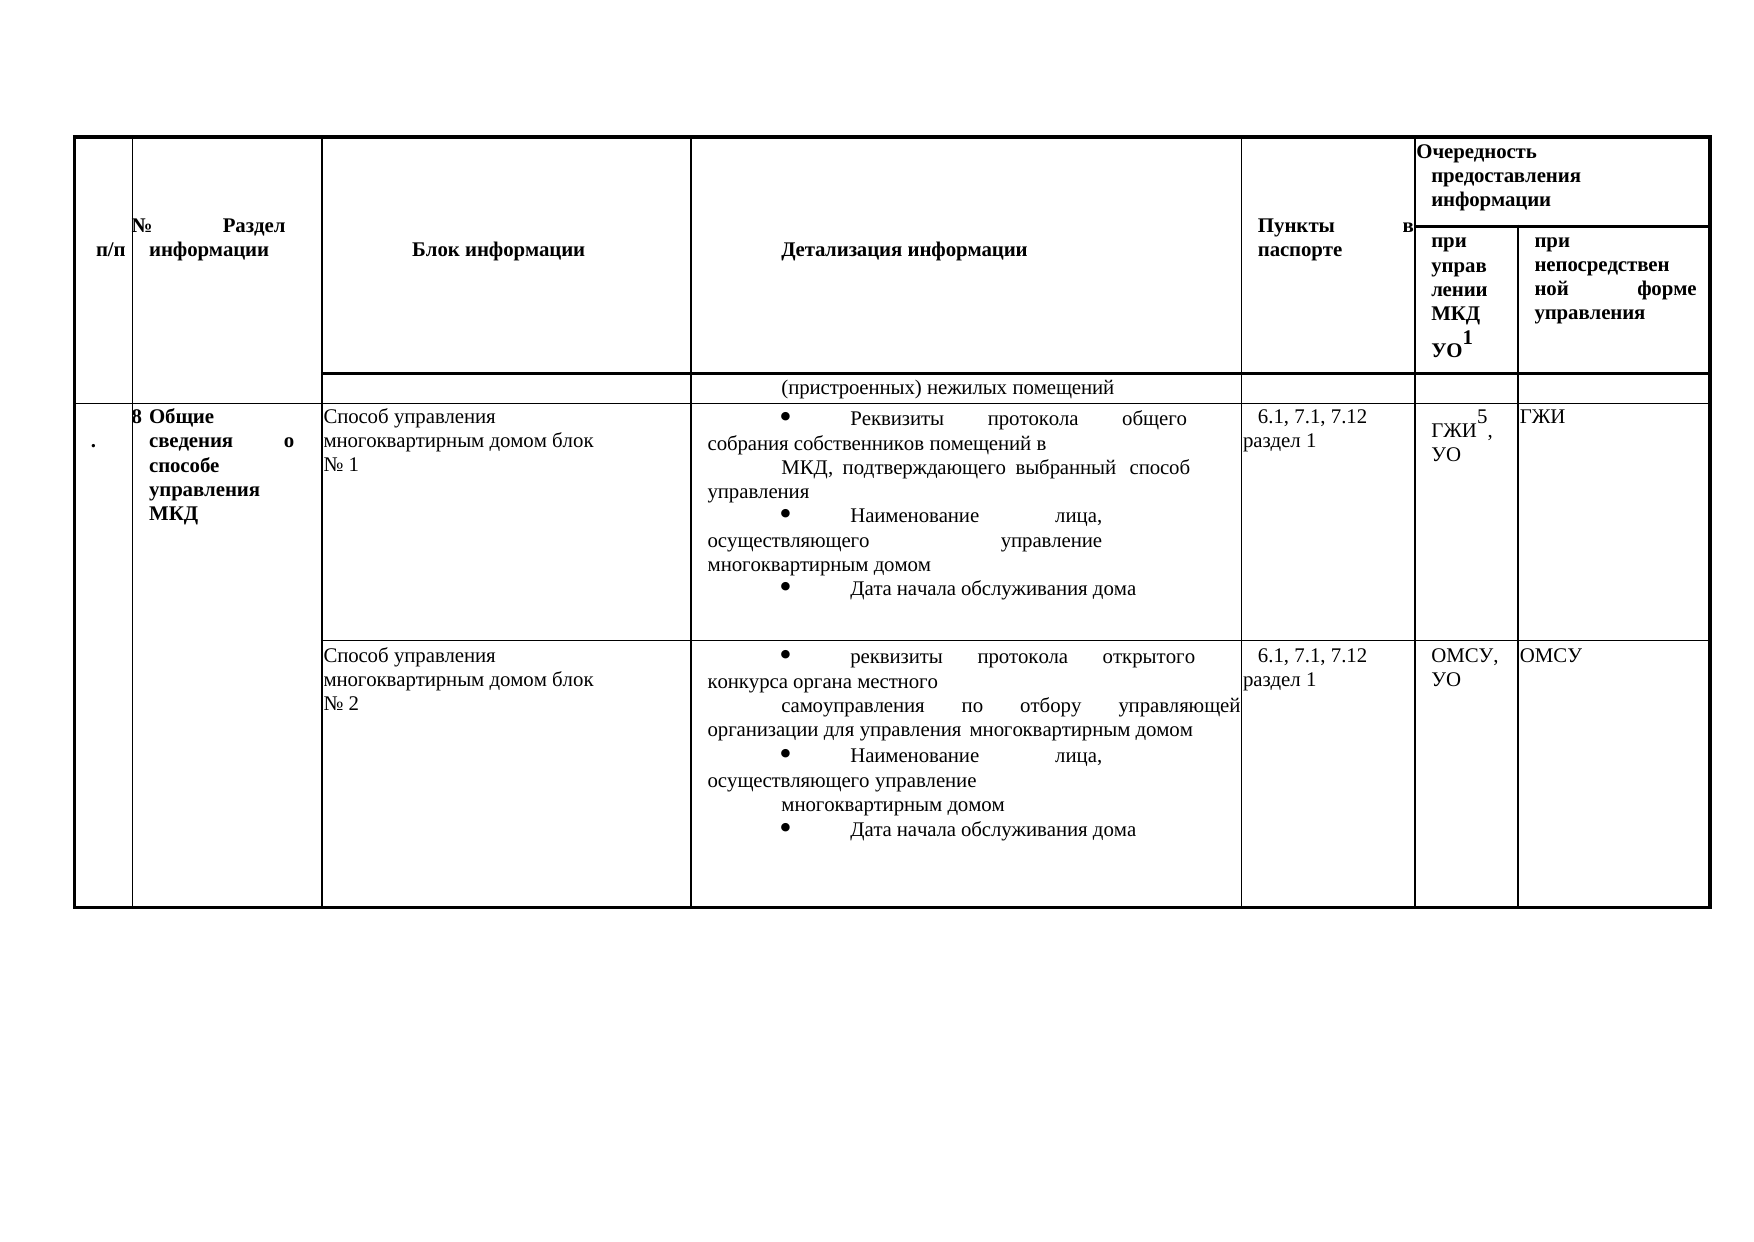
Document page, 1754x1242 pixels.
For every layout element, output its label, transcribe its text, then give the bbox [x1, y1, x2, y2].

table_header Детализация информации [692, 139, 1241, 372]
table_cell ГЖИ [1519, 404, 1708, 639]
table_cell Общие сведения о способе управления МКД [133, 404, 321, 906]
table_cell 8. [76, 404, 132, 906]
table_cell 6.1, 7.1, 7.12 раздел 1 [1242, 641, 1414, 906]
table_cell при непосредствен ной форме управления [1519, 228, 1708, 372]
table_header Очередность предоставления информации [1416, 139, 1708, 224]
table_cell (пристроенных) нежилых помещений [692, 375, 1241, 402]
table_cell при управ лении МКД УО1 [1416, 228, 1517, 372]
table_cell [1242, 375, 1414, 402]
table_header Раздел информации [133, 139, 321, 402]
table_cell 6.1, 7.1, 7.12 раздел 1 [1242, 404, 1414, 639]
table_header Пункты в паспорте [1242, 139, 1414, 372]
table_cell [323, 375, 690, 402]
table_cell ОМСУ, УО [1416, 641, 1517, 906]
table_cell ГЖИ5, УО [1416, 404, 1517, 639]
table_cell ОМСУ [1519, 641, 1708, 906]
table_cell Способ управления многоквартирным домом блок № 1 [323, 404, 690, 639]
table_cell [1416, 375, 1517, 402]
table_cell Реквизиты протокола общего собрания собственников помещений в МКД, подтверждающего выбранный способ управления Наименование лица, осуществляющего управление многоквартирным домом Дата начала обслуживания дома [692, 404, 1241, 639]
table_header Блок информации [323, 139, 690, 372]
table_cell [1519, 375, 1708, 402]
table_header № п/п [76, 139, 132, 402]
table_cell реквизиты протокола открытого конкурса органа местного самоуправления по отбору управляющей организации для управления многоквартирным домом Наименование лица, осуществляющего управление многоквартирным домом Дата начала обслуживания дома [692, 641, 1241, 906]
table_cell Способ управления многоквартирным домом блок № 2 [323, 641, 690, 906]
